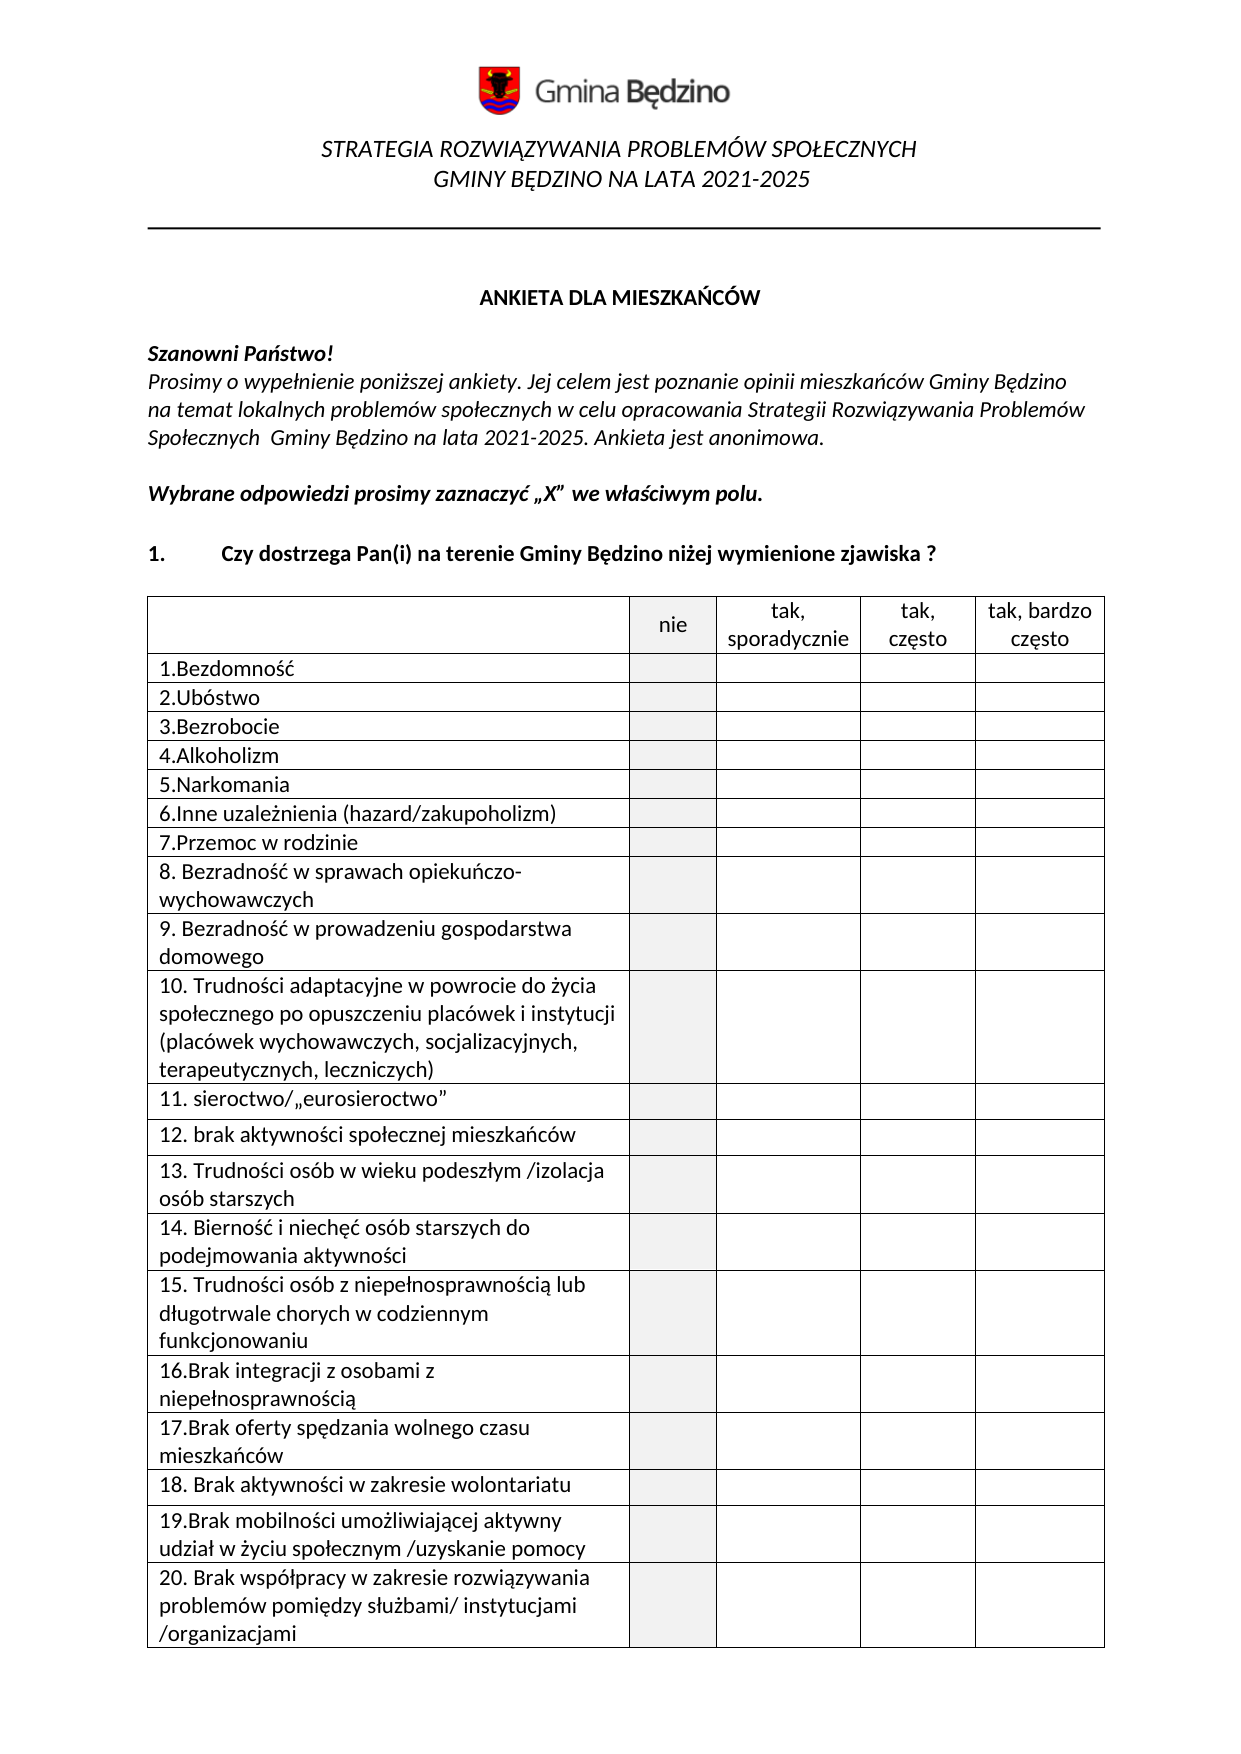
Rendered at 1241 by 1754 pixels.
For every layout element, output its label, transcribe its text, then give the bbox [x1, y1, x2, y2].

table_cell [717, 1356, 860, 1412]
table_cell [717, 654, 860, 682]
table_cell [717, 1506, 860, 1562]
table_cell [976, 683, 1104, 711]
table_cell [717, 1084, 860, 1119]
table_cell [861, 1470, 975, 1505]
table_cell [717, 1470, 860, 1505]
table_cell [630, 1271, 716, 1355]
table_cell [861, 770, 975, 798]
table_cell [976, 971, 1104, 1083]
list Czy dostrzega Pan(i) na terenie Gminy Będzino niżej wymienione zjawiska ? [118, 539, 1093, 567]
table_cell [861, 1156, 975, 1212]
table_cell 19.Brak mobilności umożliwiającej aktywny udział w życiu społecznym /uzyskanie pomocy [148, 1506, 629, 1562]
table_header tak, sporadycznie [717, 597, 860, 653]
table_cell [861, 683, 975, 711]
table_cell [717, 1214, 860, 1269]
text Szanowni Państwo! Prosimy o wypełnienie poniższej ankiety. Jej celem jest poznanie opinii mieszkańców Gminy Będzino na temat lokalnych problemów społecznych w celu opracowania Strategii Rozwiązywania Problemów Społecznych Gminy Będzino na lata 2021-2025. Ankieta jest anonimowa. [148, 339, 1093, 451]
table_cell 10. Trudności adaptacyjne w powrocie do życia społecznego po opuszczeniu placówek i instytucji (placówek wychowawczych, socjalizacyjnych, terapeutycznych, leczniczych) [148, 971, 629, 1083]
table_cell [717, 1563, 860, 1647]
table_cell [717, 799, 860, 827]
table_cell [976, 857, 1104, 913]
table_cell 7.Przemoc w rodzinie [148, 828, 629, 856]
table_cell [630, 857, 716, 913]
table_cell [976, 1214, 1104, 1269]
table_cell [717, 1156, 860, 1212]
table_cell [630, 1563, 716, 1647]
table_cell 20. Brak współpracy w zakresie rozwiązywania problemów pomiędzy służbami/ instytucjami /organizacjami [148, 1563, 629, 1647]
table_cell [630, 971, 716, 1083]
table_cell [976, 799, 1104, 827]
table_cell [861, 1271, 975, 1355]
table_cell [976, 1563, 1104, 1647]
table_cell [630, 914, 716, 970]
table_cell [717, 770, 860, 798]
table_cell [630, 683, 716, 711]
table_cell [630, 1506, 716, 1562]
table_cell [861, 654, 975, 682]
table_cell [861, 1214, 975, 1269]
table_cell [861, 1356, 975, 1412]
table_header tak, często [861, 597, 975, 653]
table_cell [717, 683, 860, 711]
table_cell 5.Narkomania [148, 770, 629, 798]
table_header nie [630, 597, 716, 653]
table_cell [717, 1271, 860, 1355]
table_cell 9. Bezradność w prowadzeniu gospodarstwa domowego [148, 914, 629, 970]
table_cell [717, 712, 860, 740]
table_cell [717, 1120, 860, 1155]
table_cell 12. brak aktywności społecznej mieszkańców [148, 1120, 629, 1155]
table_cell [976, 1084, 1104, 1119]
table_cell [861, 741, 975, 769]
picture [461, 40, 771, 147]
table_cell [861, 712, 975, 740]
table_header [148, 597, 629, 653]
table_cell [630, 654, 716, 682]
table_cell [717, 857, 860, 913]
table_cell [861, 914, 975, 970]
table_cell [717, 741, 860, 769]
table_cell [976, 654, 1104, 682]
table_cell [630, 1214, 716, 1269]
table_cell [861, 1413, 975, 1469]
table_cell 2.Ubóstwo [148, 683, 629, 711]
table_cell [976, 1470, 1104, 1505]
table_cell [630, 1156, 716, 1212]
table_cell [630, 770, 716, 798]
table_cell 1.Bezdomność [148, 654, 629, 682]
table_cell [976, 828, 1104, 856]
table_cell 15. Trudności osób z niepełnosprawnością lub długotrwale chorych w codziennym funkcjonowaniu [148, 1271, 629, 1355]
table_cell [861, 971, 975, 1083]
table_cell [976, 770, 1104, 798]
table_cell [861, 1120, 975, 1155]
picture [657, 143, 667, 147]
table_cell [717, 828, 860, 856]
table_cell [861, 857, 975, 913]
table_cell [717, 971, 860, 1083]
table_cell [976, 1506, 1104, 1562]
table_cell [861, 799, 975, 827]
table_cell 13. Trudności osób w wieku podeszłym /izolacja osób starszych [148, 1156, 629, 1212]
table_header tak, bardzo często [976, 597, 1104, 653]
table_cell [976, 1156, 1104, 1212]
table_cell [630, 1356, 716, 1412]
table_cell [630, 828, 716, 856]
table_cell 6.Inne uzależnienia (hazard/zakupoholizm) [148, 799, 629, 827]
table_cell [630, 1470, 716, 1505]
picture [731, 143, 741, 147]
table_cell 17.Brak oferty spędzania wolnego czasu mieszkańców [148, 1413, 629, 1469]
text Wybrane odpowiedzi prosimy zaznaczyć „X” we właściwym polu. [148, 479, 1088, 507]
table_cell [861, 1084, 975, 1119]
table_cell [630, 1120, 716, 1155]
table_cell [976, 1356, 1104, 1412]
table_cell [976, 741, 1104, 769]
table_cell [630, 741, 716, 769]
table_cell [976, 712, 1104, 740]
table_cell [630, 1413, 716, 1469]
table_cell [717, 1413, 860, 1469]
table_cell [861, 1563, 975, 1647]
table_cell 4.Alkoholizm [148, 741, 629, 769]
table_cell 16.Brak integracji z osobami z niepełnosprawnością [148, 1356, 629, 1412]
table_cell 8. Bezradność w sprawach opiekuńczo-wychowawczych [148, 857, 629, 913]
table_cell [630, 1084, 716, 1119]
table_cell [630, 712, 716, 740]
table_cell 11. sieroctwo/„eurosieroctwo” [148, 1084, 629, 1119]
table_cell [861, 1506, 975, 1562]
table_cell [976, 914, 1104, 970]
table_cell 3.Bezrobocie [148, 712, 629, 740]
table_cell [717, 914, 860, 970]
text ANKIETA DLA MIESZKAŃCÓW [148, 283, 1093, 311]
table_cell 18. Brak aktywności w zakresie wolontariatu [148, 1470, 629, 1505]
table_cell 14. Bierność i niechęć osób starszych do podejmowania aktywności [148, 1214, 629, 1269]
table_cell [861, 828, 975, 856]
table_cell [976, 1271, 1104, 1355]
table_cell [976, 1120, 1104, 1155]
table_cell [976, 1413, 1104, 1469]
table_cell [630, 799, 716, 827]
